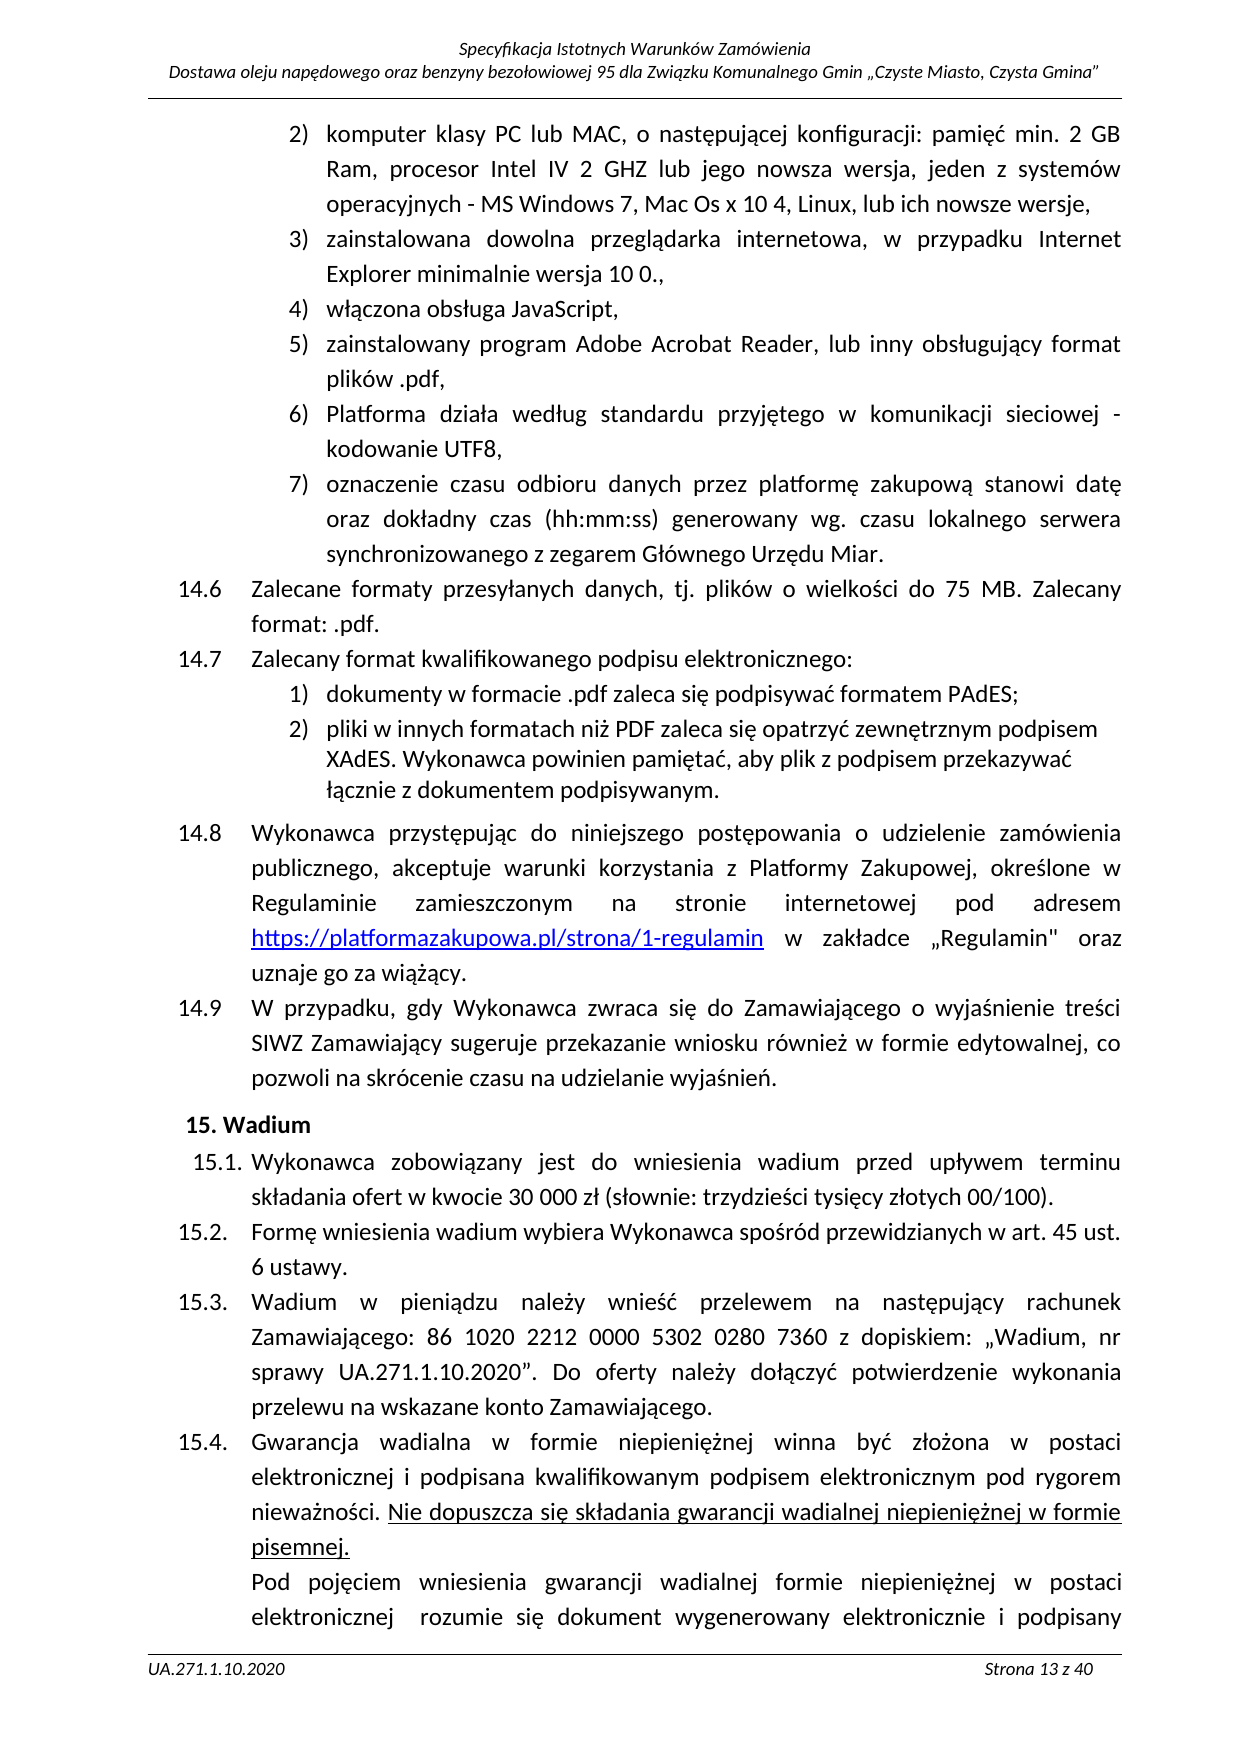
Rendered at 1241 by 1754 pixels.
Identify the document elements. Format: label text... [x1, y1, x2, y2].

list dokumenty w formacie .pdf zaleca się podpisywać formatem PAdES; [289, 678, 1122, 709]
list komputer klasy PC lub MAC, o następującej konfiguracji: pamięć min. 2 GB Ram, procesor Intel IV 2 GHZ lub jego nowsza wersja, jeden z systemów operacyjnych - MS Windows 7, Mac Os x 10 4, Linux, lub ich nowsze wersje, [289, 118, 1122, 219]
list Platforma działa według standardu przyjętego w komunikacji sieciowej - kodowanie UTF8, [289, 398, 1122, 464]
list Zalecany format kwalifikowanego podpisu elektronicznego: [177, 643, 1122, 674]
list Wykonawca przystępując do niniejszego postępowania o udzielenie zamówienia publicznego, akceptuje warunki korzystania z Platformy Zakupowej, określone w Regulaminie zamieszczonym na stronie internetowej pod adresem https://platformazakupowa.pl/strona/1-regulamin w zakładce „Regulamin" oraz uznaje go za wiążący. [177, 817, 1122, 988]
list W przypadku, gdy Wykonawca zwraca się do Zamawiającego o wyjaśnienie treści SIWZ Zamawiający sugeruje przekazanie wniosku również w formie edytowalnej, co pozwoli na skrócenie czasu na udzielanie wyjaśnień. [177, 992, 1122, 1093]
list Zalecane formaty przesyłanych danych, tj. plików o wielkości do 75 MB. Zalecany format: .pdf. [177, 573, 1122, 639]
list Wadium w pieniądzu należy wnieść przelewem na następujący rachunek Zamawiającego: 86 1020 2212 0000 5302 0280 7360 z dopiskiem: „Wadium, nr sprawy UA.271.1.10.2020”. Do oferty należy dołączyć potwierdzenie wykonania przelewu na wskazane konto Zamawiającego. [177, 1286, 1122, 1422]
text Wykonawca zobowiązany jest do wniesienia wadium przed upływem terminu składania ofert w kwocie 30 000 zł (słownie: trzydzieści tysięcy złotych 00/100). [192, 1146, 1122, 1212]
list zainstalowany program Adobe Acrobat Reader, lub inny obsługujący format plików .pdf, [289, 328, 1122, 394]
list Gwarancja wadialna w formie niepieniężnej winna być złożona w postaci elektronicznej i podpisana kwalifikowanym podpisem elektronicznym pod rygorem nieważności. Nie dopuszcza się składania gwarancji wadialnej niepieniężnej w formie pisemnej. [177, 1426, 1122, 1562]
list pliki w innych formatach niż PDF zaleca się opatrzyć zewnętrznym podpisem XAdES. Wykonawca powinien pamiętać, aby plik z podpisem przekazywać łącznie z dokumentem podpisywanym. [289, 713, 1122, 805]
text Wadium [185, 1110, 1122, 1140]
list zainstalowana dowolna przeglądarka internetowa, w przypadku Internet Explorer minimalnie wersja 10 0., [289, 223, 1122, 289]
list Formę wniesienia wadium wybiera Wykonawca spośród przewidzianych w art. 45 ust. 6 ustawy. [177, 1216, 1122, 1282]
list oznaczenie czasu odbioru danych przez platformę zakupową stanowi datę oraz dokładny czas (hh:mm:ss) generowany wg. czasu lokalnego serwera synchronizowanego z zegarem Głównego Urzędu Miar. [289, 468, 1122, 569]
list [251, 1566, 1122, 1632]
list włączona obsługa JavaScript, [289, 293, 1122, 324]
